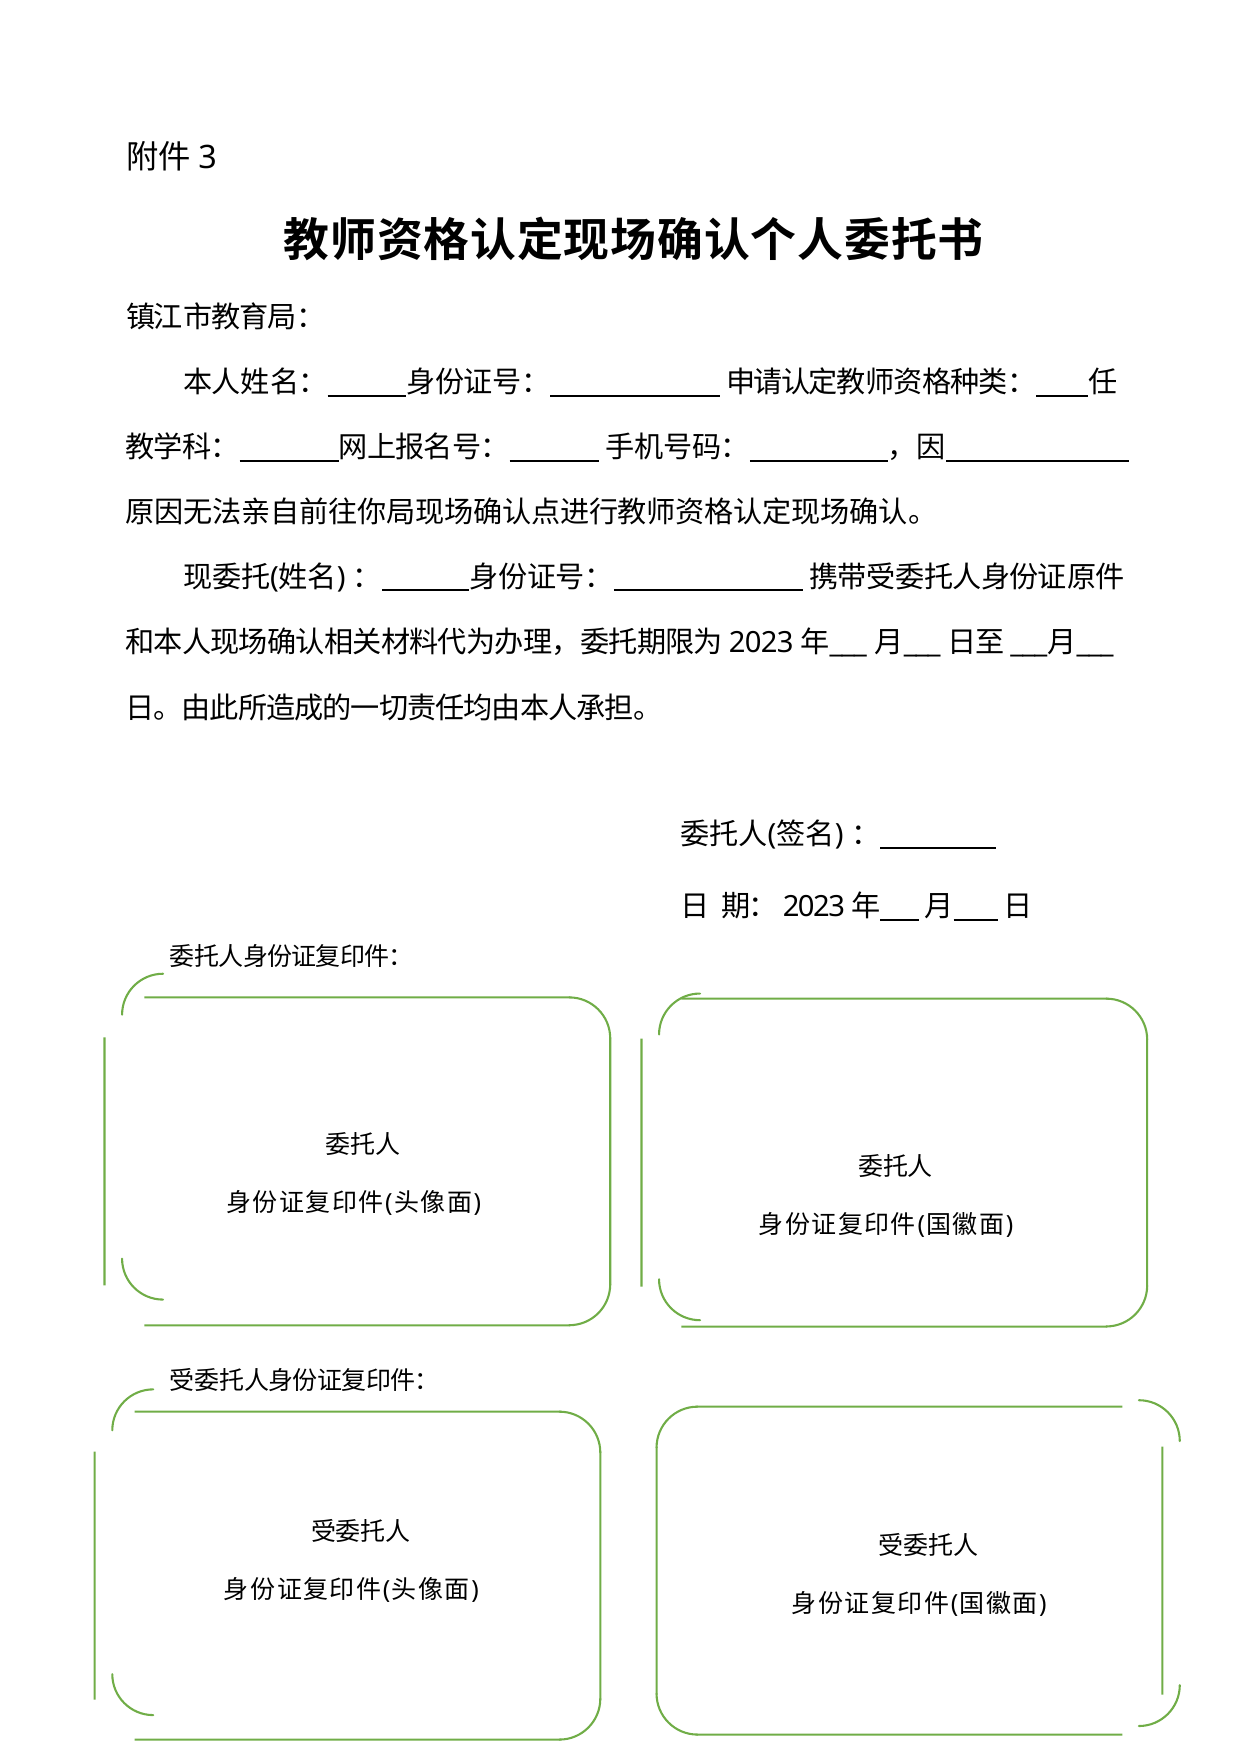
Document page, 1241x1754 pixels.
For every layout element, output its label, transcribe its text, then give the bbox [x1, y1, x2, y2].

text 日 期： 2023 年 月 日 [680, 883, 1123, 925]
table_header 委托人 身份证复印件(国徽面) [743, 1122, 1047, 1258]
table_header 受委托人 身份证复印件(头像面) [208, 1487, 513, 1639]
table_header 受委托人 身份证复印件(国徽面) [776, 1501, 1081, 1638]
text 现委托(姓名) ： 身份证号： 携带受委托人身份证原件和本人现场确认相关材料代为办理，委托期限为 2023 年___ 月___ 日至 ___月___ 日。由此所造成的一切责任均由本人承担。 [125, 553, 1130, 727]
text 镇江市教育局： [126, 297, 1163, 335]
text 受委托人身份证复印件： [169, 1363, 630, 1396]
text 附件 3 [126, 134, 1163, 178]
table_header 委托人 身份证复印件(头像面) [210, 1100, 515, 1252]
text 本人姓名： 身份证号： 申请认定教师资格种类： 任教学科： 网上报名号： 手机号码： ，因 原因无法亲自前往你局现场确认点进行教师资格认定现场确认。 [125, 359, 1129, 531]
text 教师资格认定现场确认个人委托书 [283, 209, 1163, 268]
text 委托人(签名) ： [680, 811, 1123, 853]
text 委托人身份证复印件： [169, 939, 630, 972]
